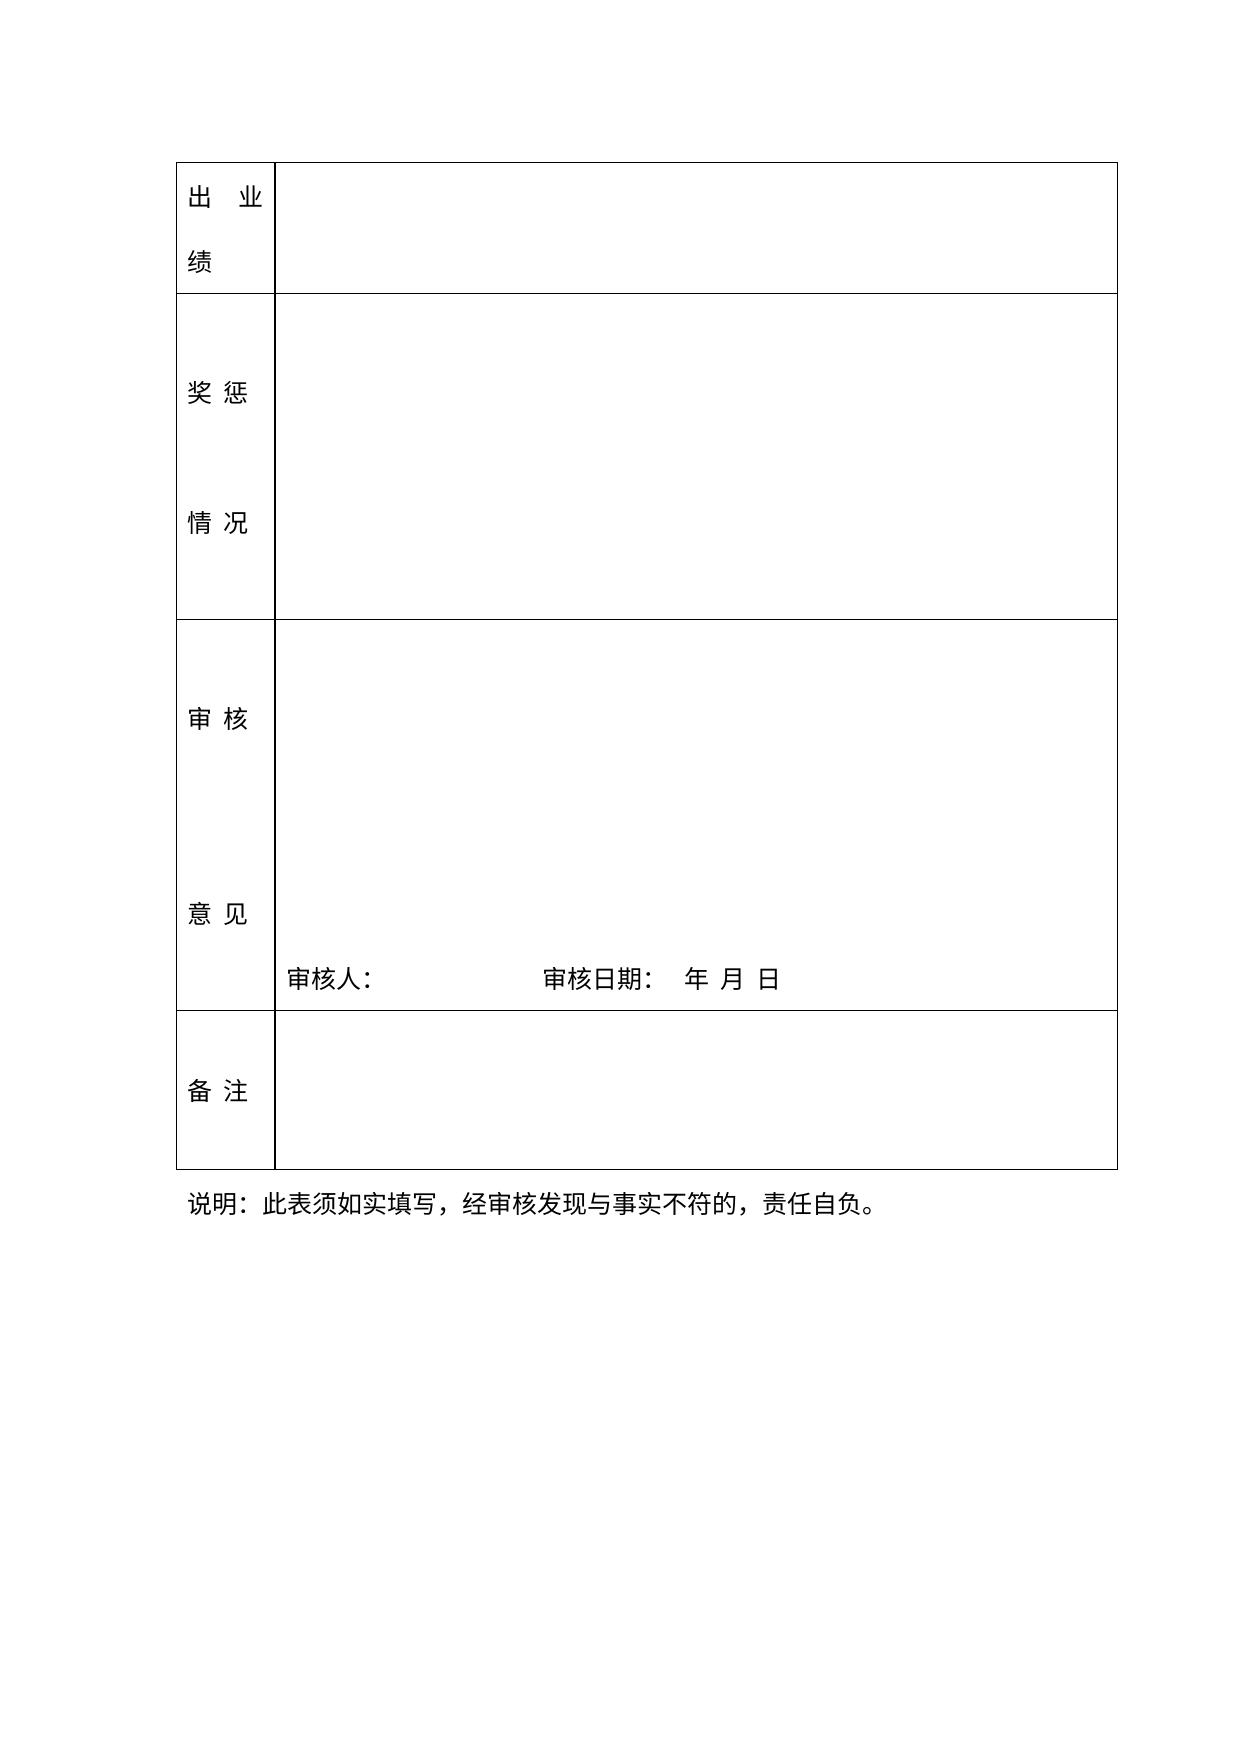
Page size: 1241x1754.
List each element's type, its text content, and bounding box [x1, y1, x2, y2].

table_cell 有 何特 长及 突出 业绩 [177, 163, 274, 293]
table_cell 审 核 意 见 [177, 620, 274, 1010]
table_cell 备 注 [177, 1011, 274, 1169]
table_cell [276, 294, 1117, 619]
table_cell [276, 163, 1117, 293]
table_cell 奖 惩 情 况 [177, 294, 274, 619]
table_cell [276, 1011, 1117, 1169]
table_cell 审核人： 审核日期： 年 月 日 [276, 620, 1117, 1010]
text 说明：此表须如实填写，经审核发现与事实不符的，责任自负。 [187, 1170, 1053, 1235]
